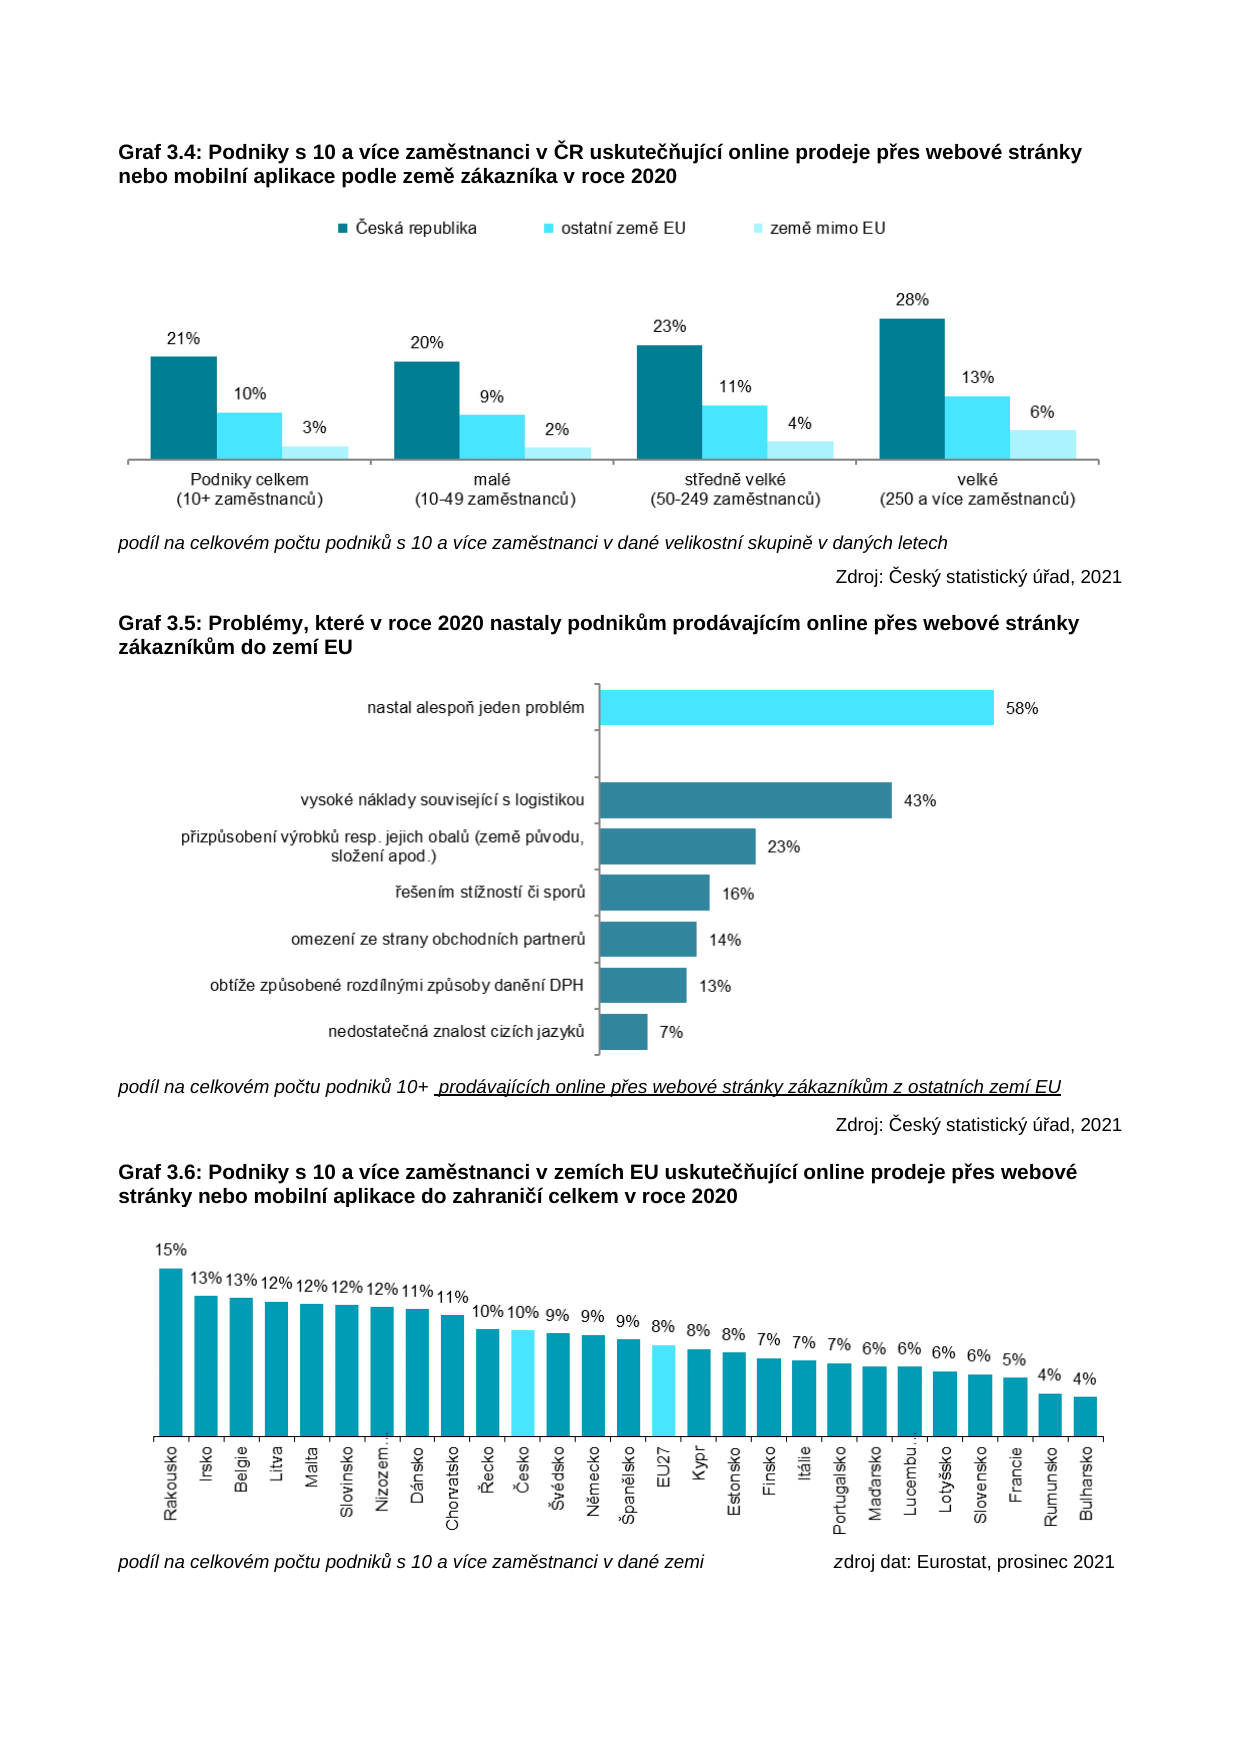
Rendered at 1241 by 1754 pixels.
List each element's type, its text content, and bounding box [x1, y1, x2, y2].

text Graf 3.6: Podniky s 10 a více zaměstnanci v zemích EU uskutečňující online prodeje přes webové stránky nebo mobilní aplikace do zahraničí celkem v roce 2020 [118, 1159, 1122, 1207]
picture [118, 196, 1112, 519]
text podíl na celkovém počtu podniků s 10 a více zaměstnanci v dané velikostní skupině v daných letech [118, 531, 1122, 553]
text Zdroj: Český statistický úřad, 2021 [118, 566, 1122, 587]
text podíl na celkovém počtu podniků 10+ prodávajících online přes webové stránky zákazníkům z ostatních zemí EU [118, 1076, 1122, 1097]
text Graf 3.5: Problémy, které v roce 2020 nastaly podnikům prodávajícím online přes webové stránky zákazníkům do zemí EU [118, 611, 1122, 659]
text Zdroj: Český statistický úřad, 2021 [118, 1114, 1122, 1136]
text Graf 3.4: Podniky s 10 a více zaměstnanci v ČR uskutečňující online prodeje přes webové stránky nebo mobilní aplikace podle země zákazníka v roce 2020 [118, 140, 1122, 188]
picture [118, 683, 1074, 1058]
text podíl na celkovém počtu podniků s 10 a více zaměstnanci v dané zemi zdroj dat: Eurostat, prosinec 2021 [118, 1551, 1122, 1572]
picture [118, 1207, 1112, 1539]
